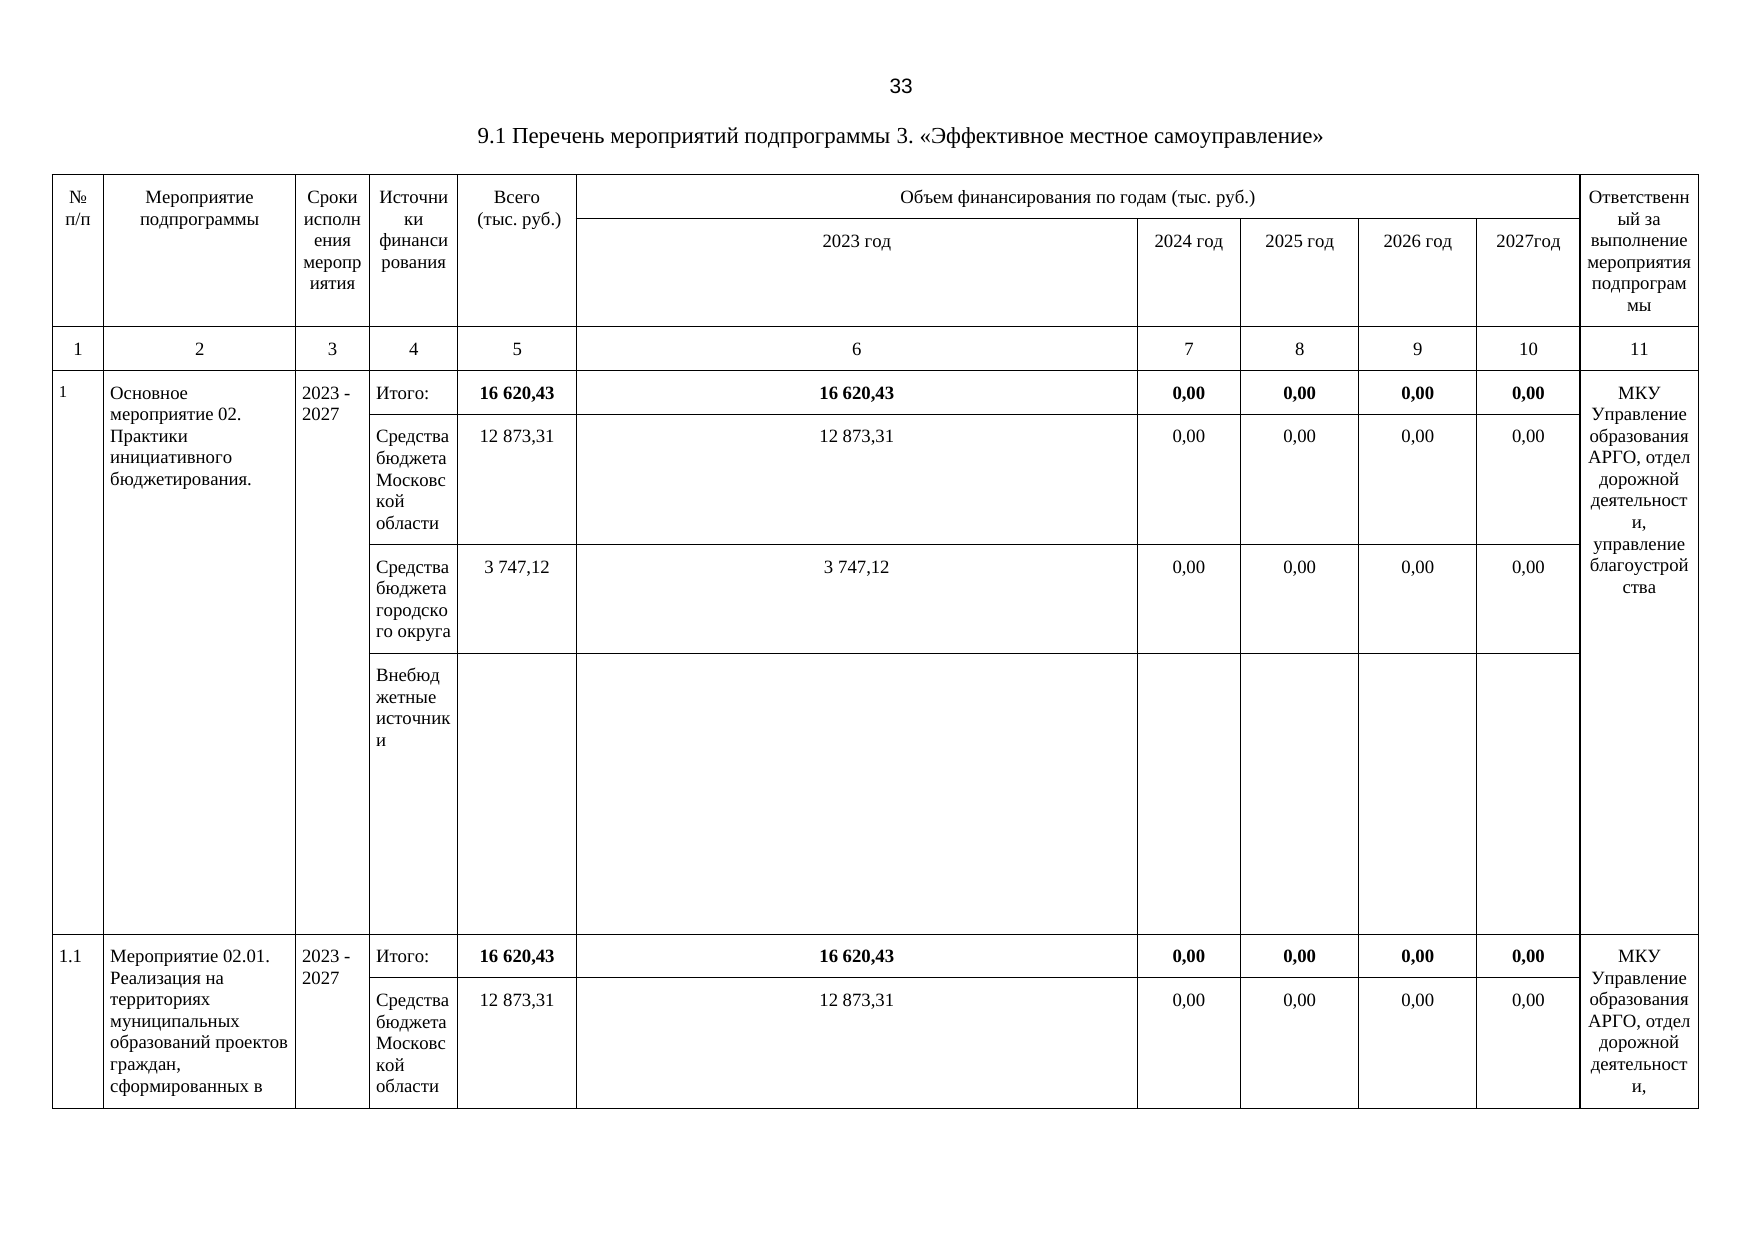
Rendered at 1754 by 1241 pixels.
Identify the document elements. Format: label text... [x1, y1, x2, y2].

table_cell 0,00 [1477, 371, 1579, 414]
table_header Мероприятие подпрограммы [104, 175, 295, 326]
table_cell [458, 654, 576, 933]
table_cell Средства бюджета Московской области [370, 978, 457, 1107]
table_cell 2027год [1477, 219, 1579, 326]
table_cell 0,00 [1241, 545, 1358, 652]
table_cell 2025 год [1241, 219, 1358, 326]
table_cell [1477, 654, 1579, 933]
table_cell 2026 год [1359, 219, 1476, 326]
table_cell 12 873,31 [458, 415, 576, 544]
table_cell 0,00 [1359, 545, 1476, 652]
table_cell 11 [1581, 327, 1698, 370]
table_cell 1 [53, 327, 103, 370]
table_cell 3 747,12 [458, 545, 576, 652]
table_cell 0,00 [1359, 978, 1476, 1107]
table_header Сроки исполнения мероприятия [296, 175, 369, 326]
table_cell 8 [1241, 327, 1358, 370]
table_cell 0,00 [1359, 935, 1476, 977]
table_cell МКУ Управление образования АРГО, отдел дорожной деятельности, управление благоустройства [1581, 935, 1698, 1107]
table_cell [1241, 654, 1358, 933]
table_cell 16 620,43 [577, 935, 1137, 977]
table_cell 0,00 [1241, 978, 1358, 1107]
table_cell [577, 654, 1137, 933]
table_cell 2023 год [577, 219, 1137, 326]
table_header Всего (тыс. руб.) [458, 175, 576, 326]
table_cell 0,00 [1138, 371, 1240, 414]
table_cell 3 [296, 327, 369, 370]
table_cell 0,00 [1241, 371, 1358, 414]
table_cell [1138, 654, 1240, 933]
table_cell 0,00 [1477, 978, 1579, 1107]
table_header Объем финансирования по годам (тыс. руб.) [577, 175, 1579, 218]
table_cell Средства бюджета городского округа [370, 545, 457, 652]
table_cell 1 [53, 371, 103, 933]
table_cell 12 873,31 [458, 978, 576, 1107]
table_header № п/п [53, 175, 103, 326]
table_header Ответственный за выполнение мероприятия подпрограммы [1581, 175, 1698, 326]
table_cell 9 [1359, 327, 1476, 370]
table_cell 3 747,12 [577, 545, 1137, 652]
table_cell 0,00 [1241, 415, 1358, 544]
table_cell Итого: [370, 935, 457, 977]
table_cell 2023 -2027 [296, 371, 369, 933]
table_cell 16 620,43 [577, 371, 1137, 414]
table_cell 1.1 [53, 935, 103, 1107]
table_cell Основное мероприятие 02. Практики инициативного бюджетирования. [104, 371, 295, 933]
table_cell 4 [370, 327, 457, 370]
table_cell 7 [1138, 327, 1240, 370]
table_cell 2023 -2027 [296, 935, 369, 1107]
table_cell 0,00 [1359, 371, 1476, 414]
table_cell 12 873,31 [577, 415, 1137, 544]
table_cell МКУ Управление образования АРГО, отдел дорожной деятельности, управление благоустройства [1581, 371, 1698, 933]
table_cell 6 [577, 327, 1137, 370]
table_cell 0,00 [1477, 935, 1579, 977]
table_cell Мероприятие 02.01. Реализация на территориях муниципальных образований проектов граждан, сформированных в рамках практик инициативного бюджетирования [104, 935, 295, 1107]
table_cell 0,00 [1241, 935, 1358, 977]
table_cell Внебюджетные источники [370, 654, 457, 933]
table_cell 2024 год [1138, 219, 1240, 326]
table_cell 0,00 [1359, 415, 1476, 544]
table_cell 2 [104, 327, 295, 370]
table_cell 0,00 [1477, 415, 1579, 544]
table_cell Средства бюджета Московской области [370, 415, 457, 544]
table_header Источники финансирования [370, 175, 457, 326]
table_cell Итого: [370, 371, 457, 414]
table_cell [1359, 654, 1476, 933]
text 9.1 Перечень мероприятий подпрограммы 3. «Эффективное местное самоуправление» [103, 122, 1698, 148]
table_cell 0,00 [1138, 545, 1240, 652]
table_cell 12 873,31 [577, 978, 1137, 1107]
table_cell 0,00 [1138, 978, 1240, 1107]
table_cell 16 620,43 [458, 935, 576, 977]
table_cell 5 [458, 327, 576, 370]
table_cell 0,00 [1138, 935, 1240, 977]
table_cell 0,00 [1477, 545, 1579, 652]
table_cell 16 620,43 [458, 371, 576, 414]
table_cell 10 [1477, 327, 1579, 370]
table_cell 0,00 [1138, 415, 1240, 544]
